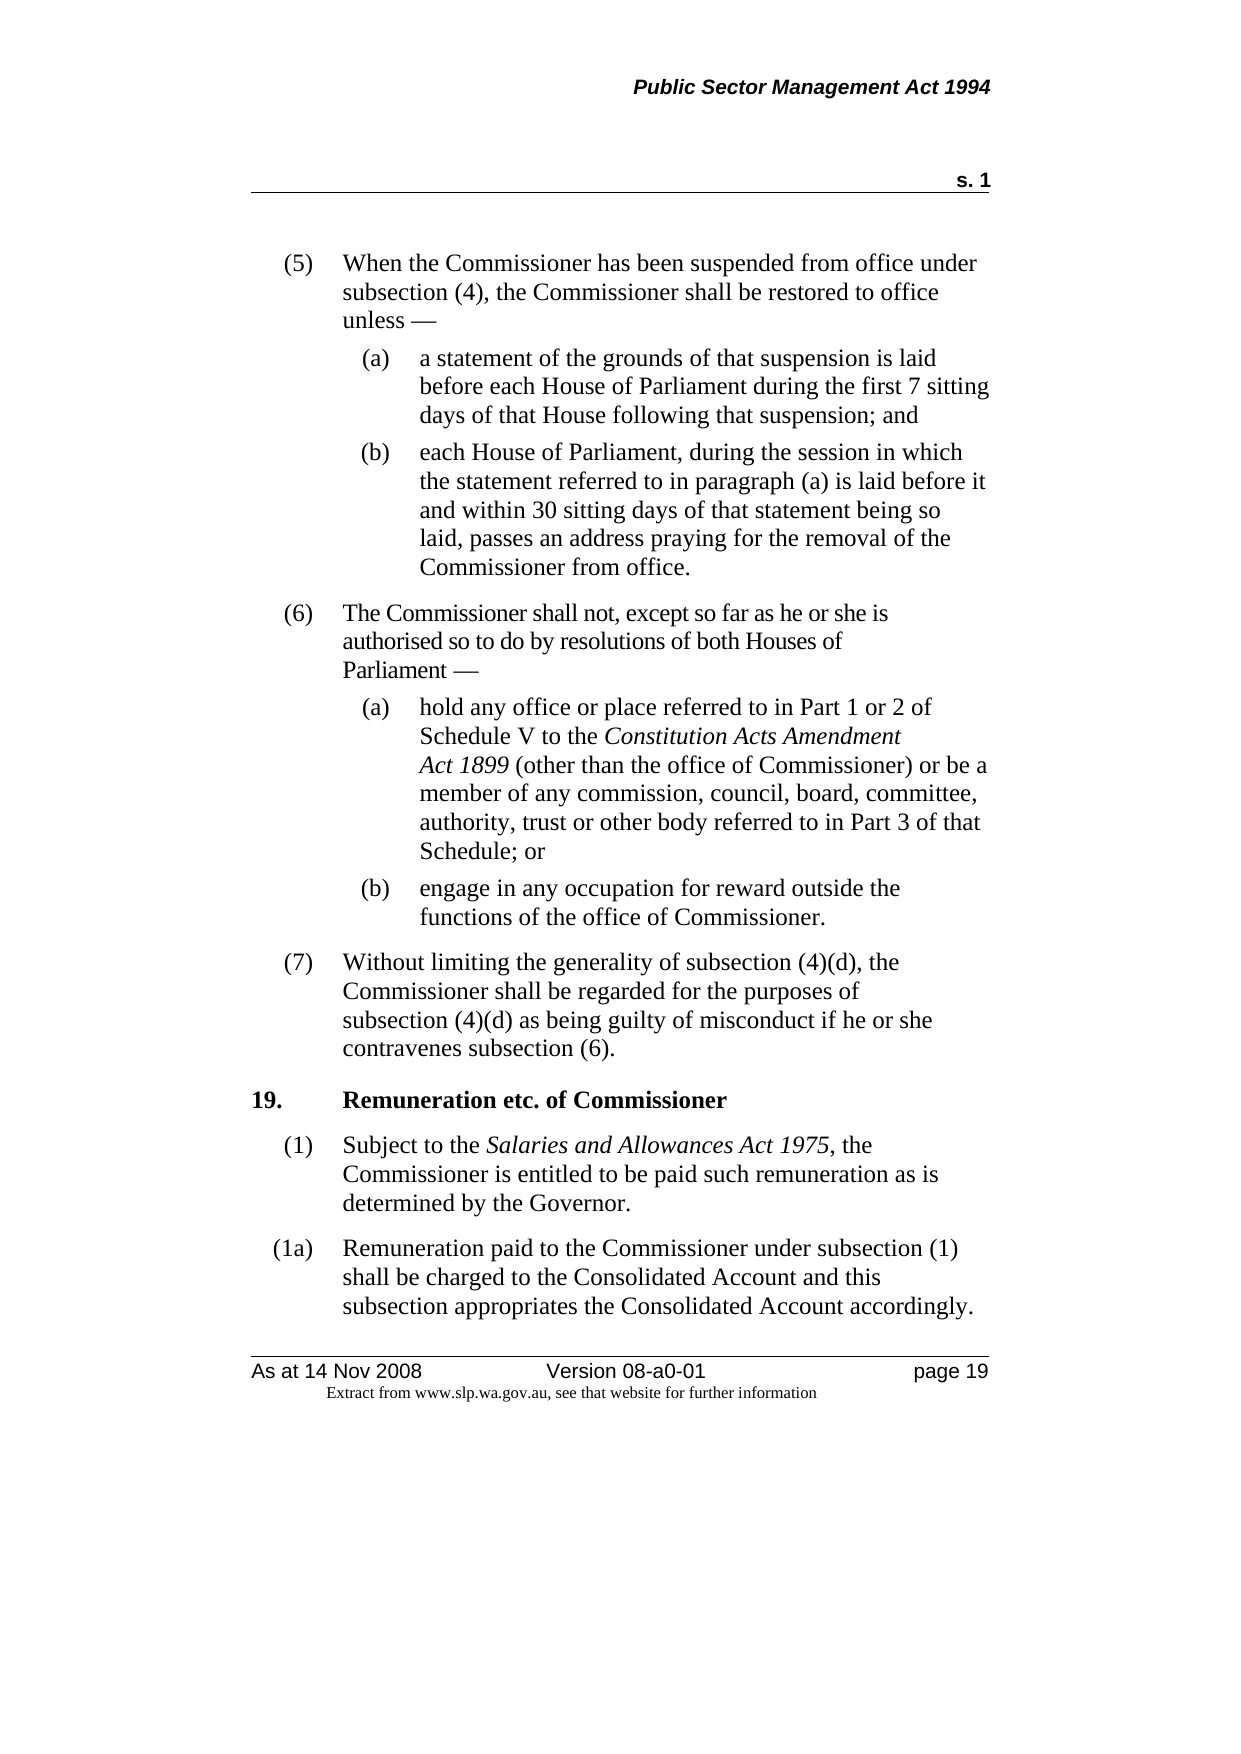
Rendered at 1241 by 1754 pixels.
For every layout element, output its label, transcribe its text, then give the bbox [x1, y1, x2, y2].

text (1) Subject to the Salaries and Allowances Act 1975, the Commissioner is entitled to be paid such remuneration as is determined by the Governor. [251, 1131, 989, 1217]
text (1a) Remuneration paid to the Commissioner under subsection (1) shall be charged to the Consolidated Account and this subsection appropriates the Consolidated Account accordingly. [251, 1233, 989, 1320]
text (a) hold any office or place referred to in Part 1 or 2 of Schedule V to the Constitution Acts Amendment Act 1899 (other than the office of Commissioner) or be a member of any commission, council, board, committee, authority, trust or other body referred to in Part 3 of that Schedule; or [251, 692, 989, 865]
text (a) a statement of the grounds of that suspension is laid before each House of Parliament during the first 7 sitting days of that House following that suspension; and [251, 343, 989, 429]
subtitle 19. Remuneration etc. of Commissioner [251, 1085, 989, 1114]
text (b) each House of Parliament, during the session in which the statement referred to in paragraph (a) is laid before it and within 30 sitting days of that statement being so laid, passes an address praying for the removal of the Commissioner from office. [251, 437, 989, 581]
text (5) When the Commissioner has been suspended from office under subsection (4), the Commissioner shall be restored to office unless — [251, 248, 989, 334]
text (7) Without limiting the generality of subsection (4)(d), the Commissioner shall be regarded for the purposes of subsection (4)(d) as being guilty of misconduct if he or she contravenes subsection (6). [251, 947, 989, 1062]
text (6) The Commissioner shall not, except so far as he or she is authorised so to do by resolutions of both Houses of Parliament — [251, 598, 989, 684]
text (b) engage in any occupation for reward outside the functions of the office of Commissioner. [251, 873, 989, 931]
